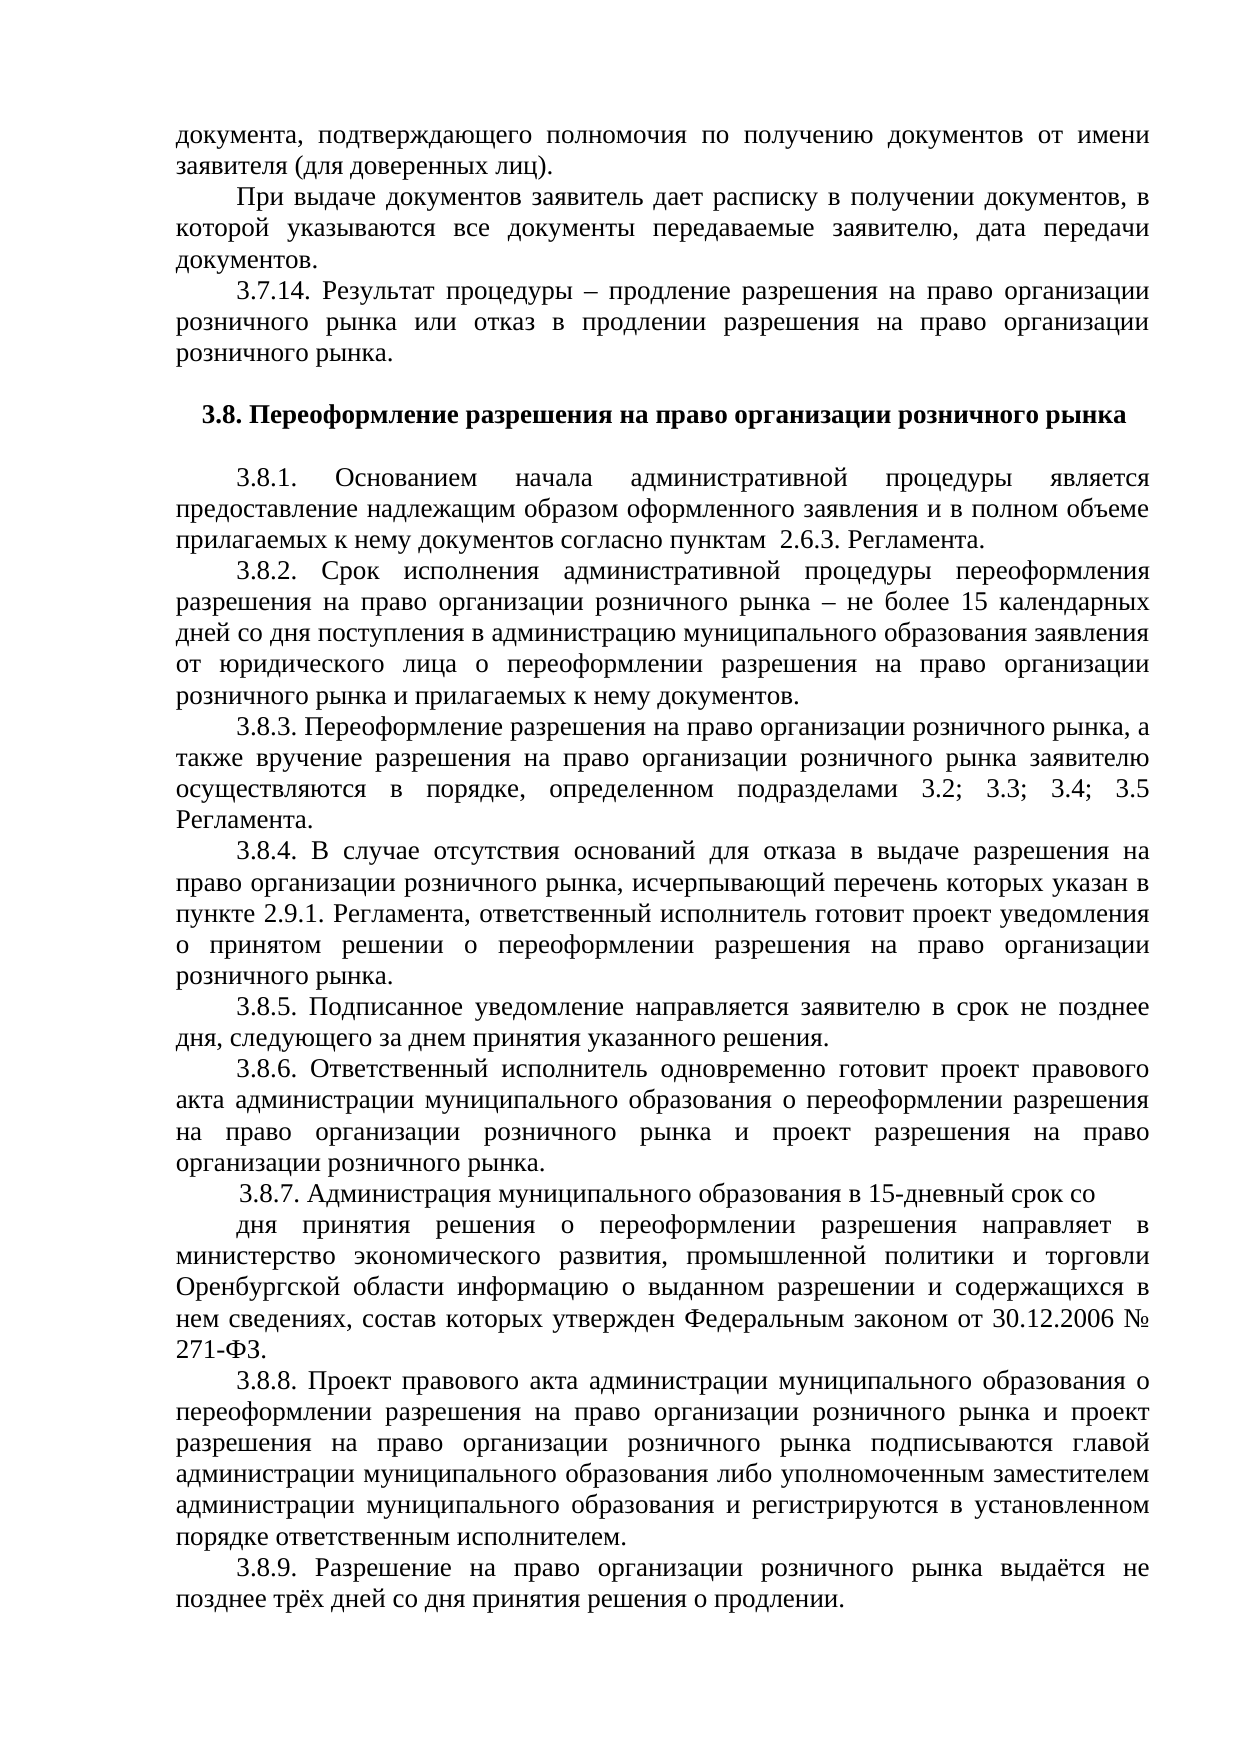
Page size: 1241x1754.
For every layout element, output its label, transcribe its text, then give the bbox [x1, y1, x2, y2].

text 3.7.14. Результат процедуры – продление разрешения на право организации розничного рынка или отказ в продлении разрешения на право организации розничного рынка. [176, 274, 1151, 367]
text 3.8.9. Разрешение на право организации розничного рынка выдаётся не позднее трёх дней со дня принятия решения о продлении. [176, 1551, 1151, 1613]
text 3.8.3. Переоформление разрешения на право организации розничного рынка, а также вручение разрешения на право организации розничного рынка заявителю осуществляются в порядке, определенном подразделами 3.2; 3.3; 3.4; 3.5 Регламента. [176, 710, 1151, 834]
text 3.8.6. Ответственный исполнитель одновременно готовит проект правового акта администрации муниципального образования о переоформлении разрешения на право организации розничного рынка и проект разрешения на право организации розничного рынка. [176, 1052, 1151, 1177]
text 3.8.7. Администрация муниципального образования в 15-дневный срок со [178, 1177, 1148, 1208]
text 3.8.2. Срок исполнения административной процедуры переоформления разрешения на право организации розничного рынка – не более 15 календарных дней со дня поступления в администрацию муниципального образования заявления от юридического лица о переоформлении разрешения на право организации розничного рынка и прилагаемых к нему документов. [176, 554, 1151, 710]
text 3.8.4. В случае отсутствия оснований для отказа в выдаче разрешения на право организации розничного рынка, исчерпывающий перечень которых указан в пункте 2.9.1. Регламента, ответственный исполнитель готовит проект уведомления о принятом решении о переоформлении разрешения на право организации розничного рынка. [176, 834, 1151, 990]
text дня принятия решения о переоформлении разрешения направляет в министерство экономического развития, промышленной политики и торговли Оренбургской области информацию о выданном разрешении и содержащихся в нем сведениях, состав которых утвержден Федеральным законом от 30.12.2006 № 271-ФЗ. [176, 1208, 1151, 1364]
text 3.8.8. Проект правового акта администрации муниципального образования о переоформлении разрешения на право организации розничного рынка и проект разрешения на право организации розничного рынка подписываются главой администрации муниципального образования либо уполномоченным заместителем администрации муниципального образования и регистрируются в установленном порядке ответственным исполнителем. [176, 1364, 1151, 1551]
text При выдаче документов заявитель дает расписку в получении документов, в которой указываются все документы передаваемые заявителю, дата передачи документов. [176, 180, 1151, 274]
text 3.8. Переоформление разрешения на право организации розничного рынка [177, 398, 1152, 429]
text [176, 118, 1151, 180]
text 3.8.5. Подписанное уведомление направляется заявителю в срок не позднее дня, следующего за днем принятия указанного решения. [176, 990, 1151, 1052]
text 3.8.1. Основанием начала административной процедуры является предоставление надлежащим образом оформленного заявления и в полном объеме прилагаемых к нему документов согласно пунктам 2.6.3. Регламента. [176, 461, 1151, 554]
